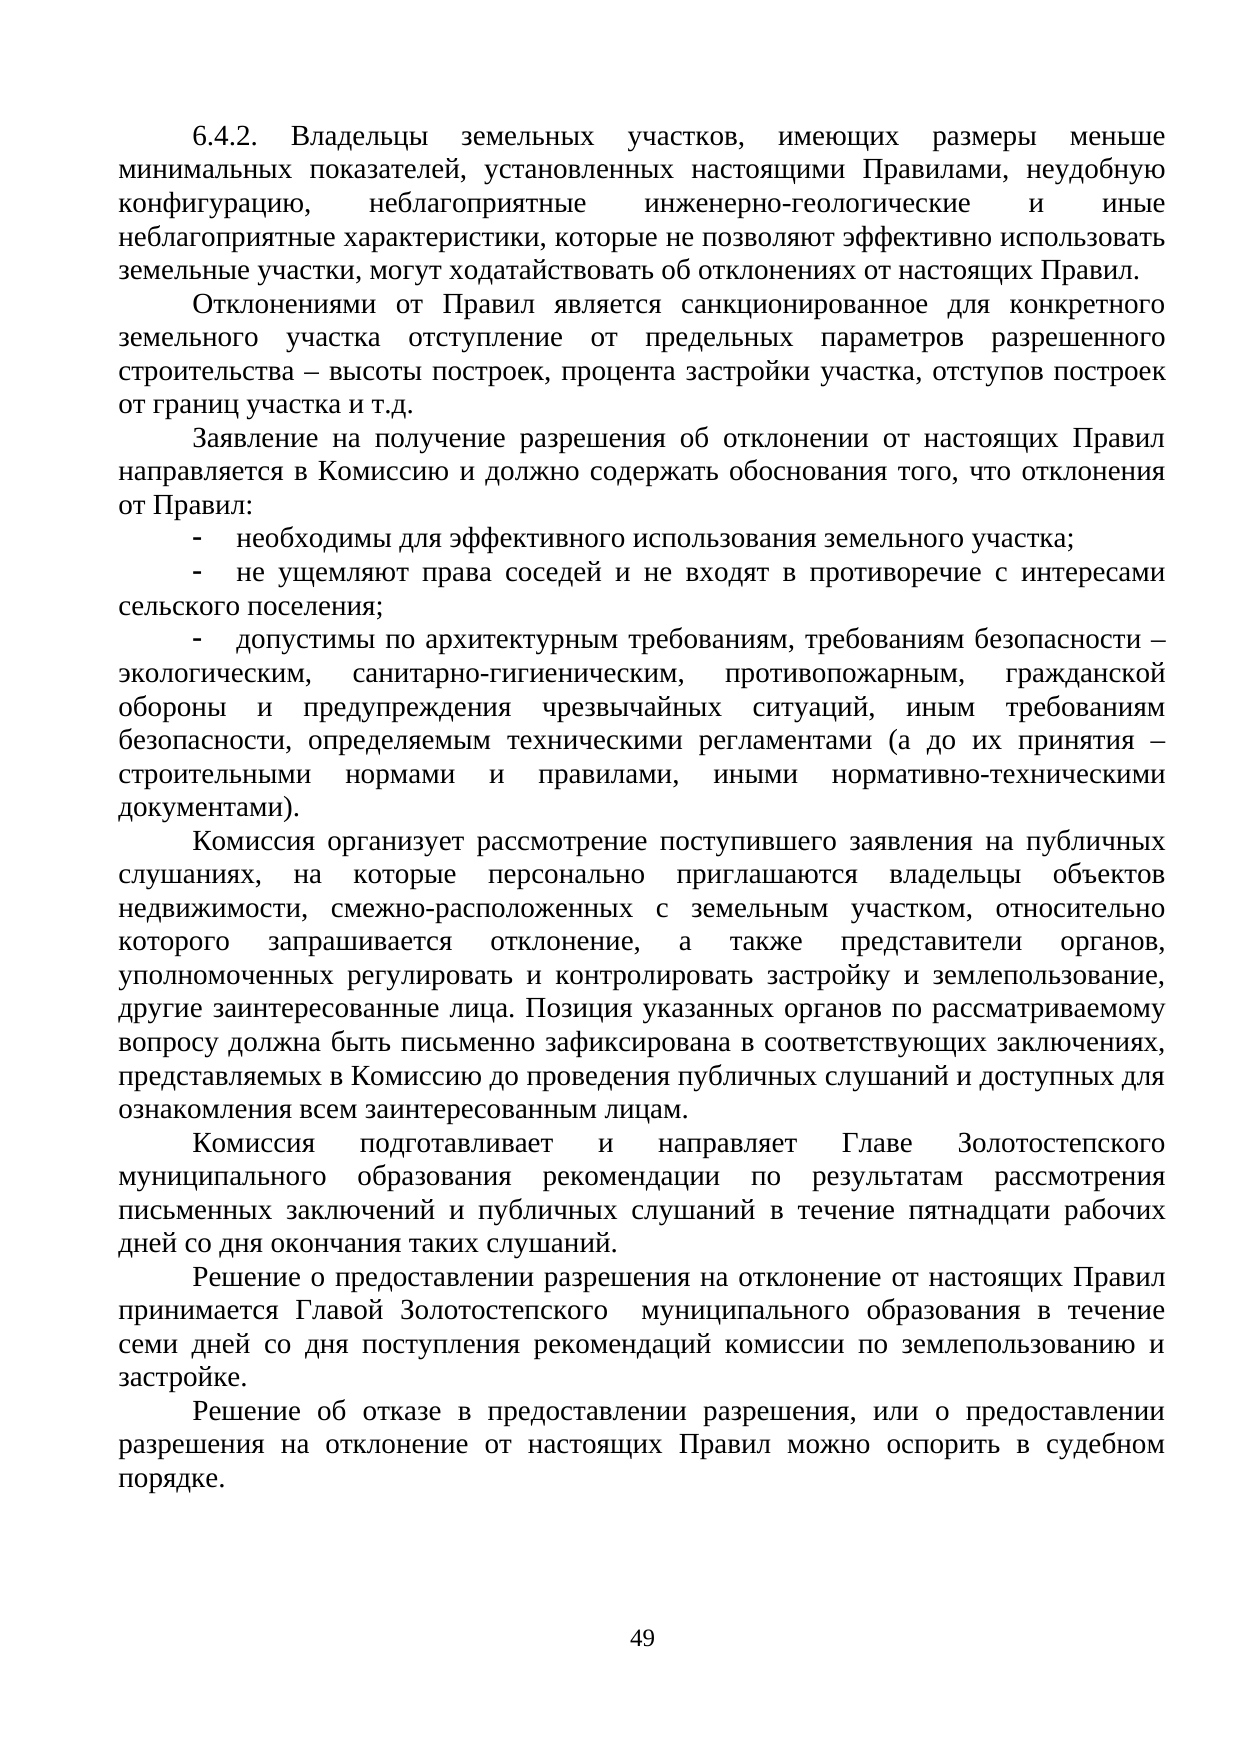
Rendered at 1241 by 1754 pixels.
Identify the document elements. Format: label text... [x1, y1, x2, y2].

text Заявление на получение разрешения об отклонении от настоящих Правил направляется в Комиссию и должно содержать обоснования того, что отклонения от Правил: [118, 420, 1166, 521]
text Комиссия организует рассмотрение поступившего заявления на публичных слушаниях, на которые персонально приглашаются владельцы объектов недвижимости, смежно-расположенных с земельным участком, относительно которого запрашивается отклонение, а также представители органов, уполномоченных регулировать и контролировать застройку и землепользование, другие заинтересованные лица. Позиция указанных органов по рассматриваемому вопросу должна быть письменно зафиксирована в соответствующих заключениях, представляемых в Комиссию до проведения публичных слушаний и доступных для ознакомления всем заинтересованным лицам. [118, 823, 1166, 1125]
list необходимы для эффективного использования земельного участка; [118, 521, 1166, 554]
text Отклонениями от Правил является санкционированное для конкретного земельного участка отступление от предельных параметров разрешенного строительства – высоты построек, процента застройки участка, отступов построек от границ участка и т.д. [118, 286, 1166, 420]
list допустимы по архитектурным требованиям, требованиям безопасности – экологическим, санитарно-гигиеническим, противопожарным, гражданской обороны и предупреждения чрезвычайных ситуаций, иным требованиям безопасности, определяемым техническими регламентами (а до их принятия – строительными нормами и правилами, иными нормативно-техническими документами). [118, 621, 1166, 823]
text 6.4.2. Владельцы земельных участков, имеющих размеры меньше минимальных показателей, установленных настоящими Правилами, неудобную конфигурацию, неблагоприятные инженерно-геологические и иные неблагоприятные характеристики, которые не позволяют эффективно использовать земельные участки, могут ходатайствовать об отклонениях от настоящих Правил. [118, 118, 1166, 286]
text Решение о предоставлении разрешения на отклонение от настоящих Правил принимается Главой Золотостепского муниципального образования в течение семи дней со дня поступления рекомендаций комиссии по землепользованию и застройке. [118, 1259, 1166, 1393]
text Комиссия подготавливает и направляет Главе Золотостепского муниципального образования рекомендации по результатам рассмотрения письменных заключений и публичных слушаний в течение пятнадцати рабочих дней со дня окончания таких слушаний. [118, 1125, 1166, 1259]
text Решение об отказе в предоставлении разрешения, или о предоставлении разрешения на отклонение от настоящих Правил можно оспорить в судебном порядке. [118, 1393, 1166, 1494]
list не ущемляют права соседей и не входят в противоречие с интересами сельского поселения; [118, 554, 1166, 621]
